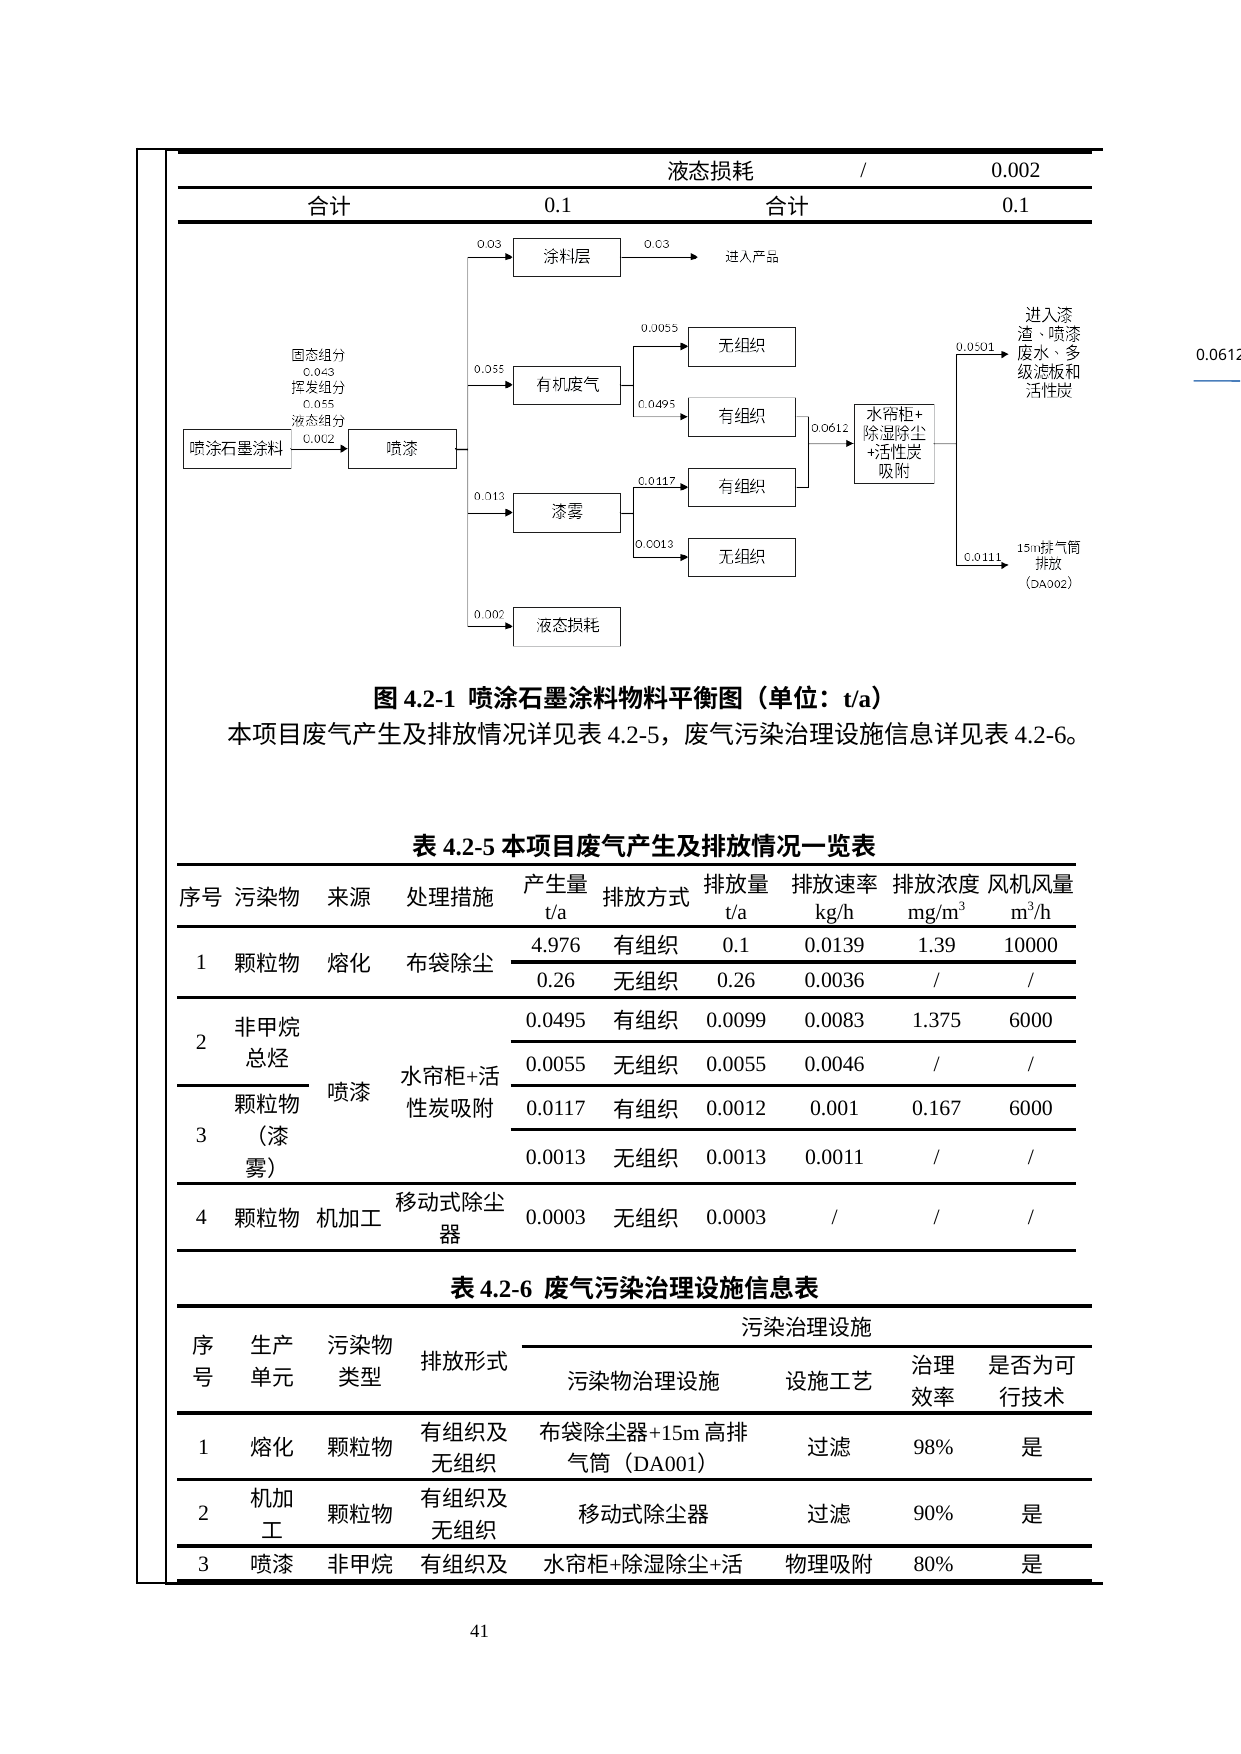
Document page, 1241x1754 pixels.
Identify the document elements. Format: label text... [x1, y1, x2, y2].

table_cell 废气 [736, 342, 765, 355]
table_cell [167, 151, 1103, 1582]
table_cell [138, 150, 165, 1582]
